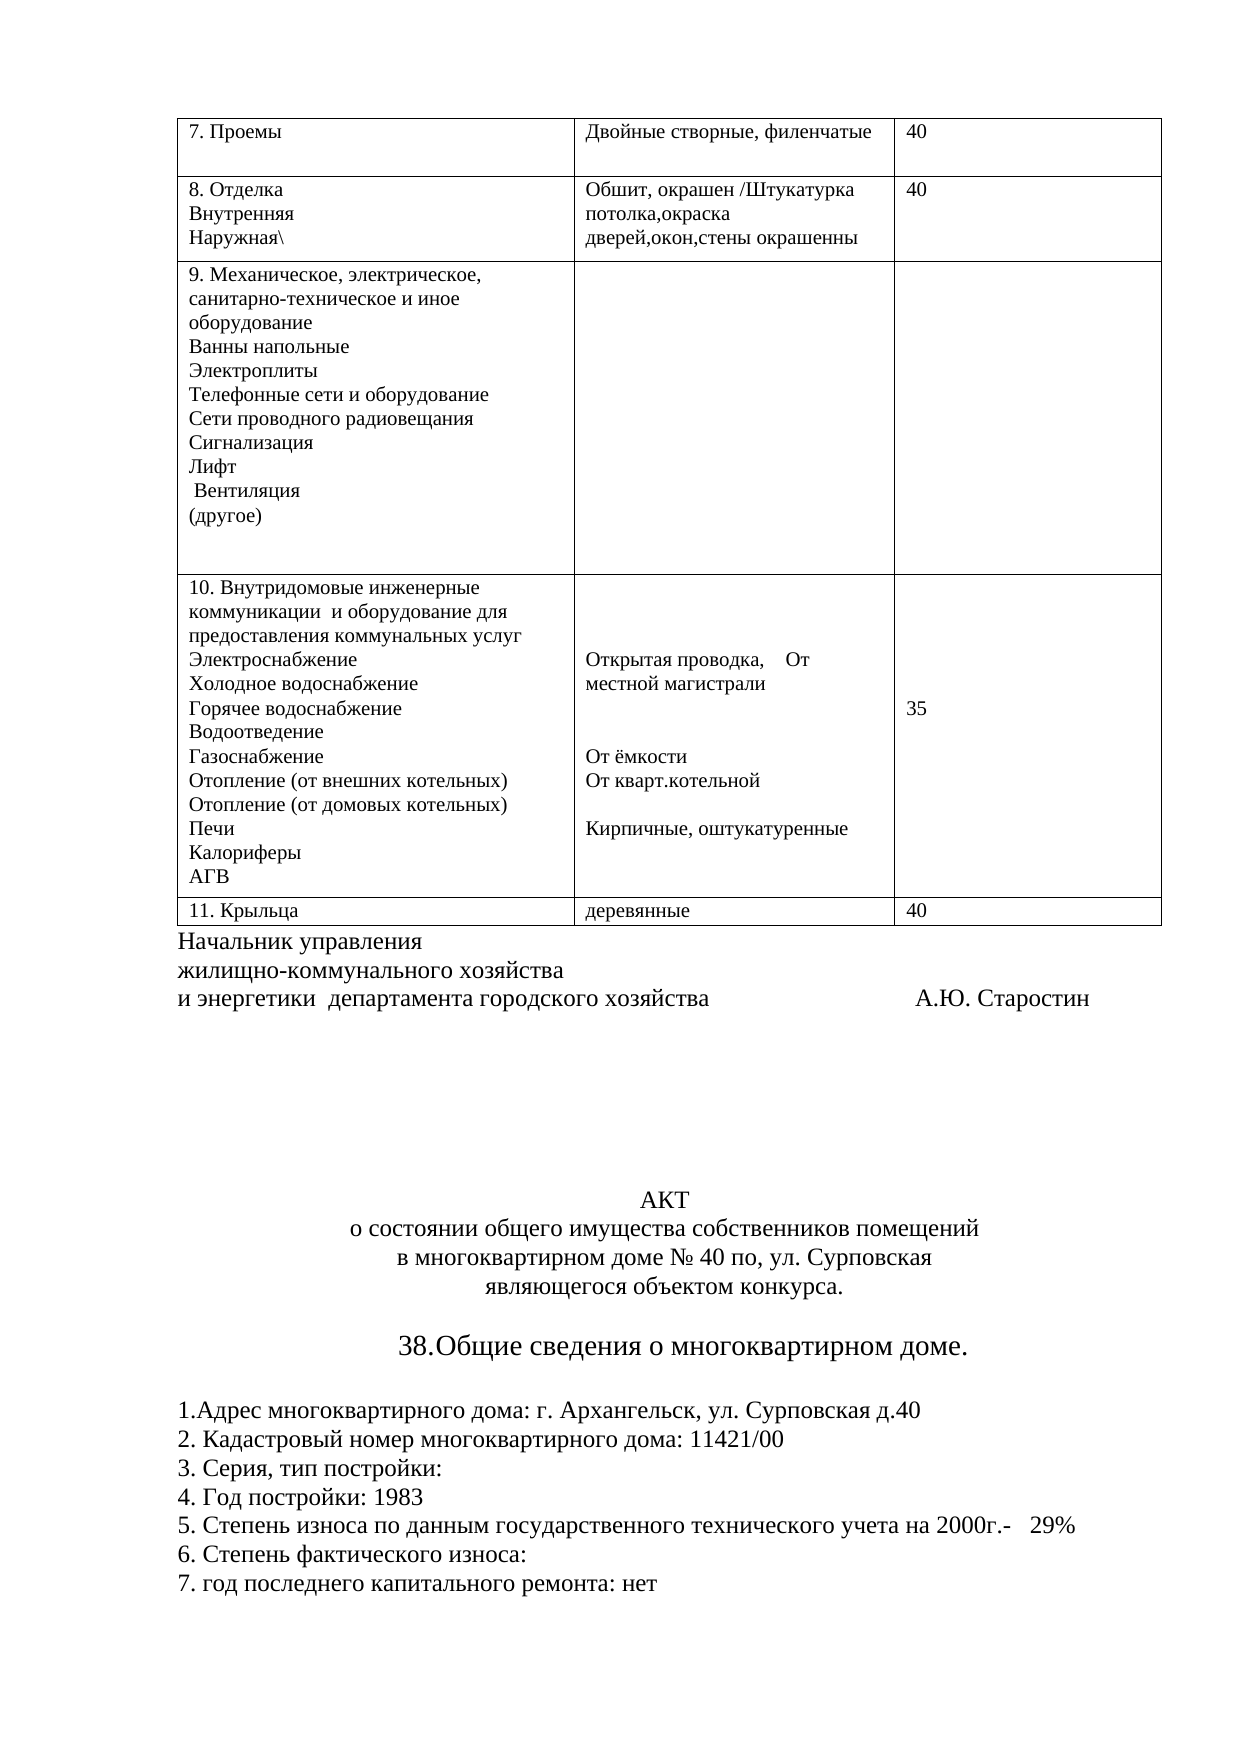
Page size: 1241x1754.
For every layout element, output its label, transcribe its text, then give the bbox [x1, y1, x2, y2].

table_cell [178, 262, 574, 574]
text являющегося объектом конкурса. [177, 1271, 1152, 1300]
text 6. Степень фактического износа: [177, 1539, 1152, 1568]
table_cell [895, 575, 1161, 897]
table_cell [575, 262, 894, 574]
text 5. Степень износа по данным государственного технического учета на 2000г.- 29% [177, 1511, 1152, 1539]
text Начальник управления [177, 926, 1152, 955]
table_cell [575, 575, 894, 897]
list Общие сведения о многоквартирном доме. [215, 1328, 1152, 1362]
text жилищно-коммунального хозяйства [177, 955, 1152, 983]
text 2. Кадастровый номер многоквартирного дома: 11421/00 [177, 1424, 1152, 1453]
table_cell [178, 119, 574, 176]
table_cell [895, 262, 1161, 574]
text АКТ [177, 1185, 1152, 1213]
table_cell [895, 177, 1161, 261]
text о состоянии общего имущества собственников помещений [177, 1213, 1152, 1242]
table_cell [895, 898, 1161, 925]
text 4. Год постройки: 1983 [177, 1482, 1152, 1511]
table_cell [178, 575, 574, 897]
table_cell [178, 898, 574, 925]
text 3. Серия, тип постройки: [177, 1453, 1152, 1482]
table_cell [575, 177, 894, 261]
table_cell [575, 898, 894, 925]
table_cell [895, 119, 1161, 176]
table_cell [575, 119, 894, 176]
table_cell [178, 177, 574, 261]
text 1.Адрес многоквартирного дома: г. Архангельск, ул. Сурповская д.40 [177, 1396, 1152, 1424]
text и энергетики департамента городского хозяйства А.Ю. Старостин [177, 983, 1152, 1012]
text в многоквартирном доме № 40 по, ул. Сурповская [177, 1242, 1152, 1271]
text 7. год последнего капитального ремонта: нет [177, 1568, 1152, 1597]
